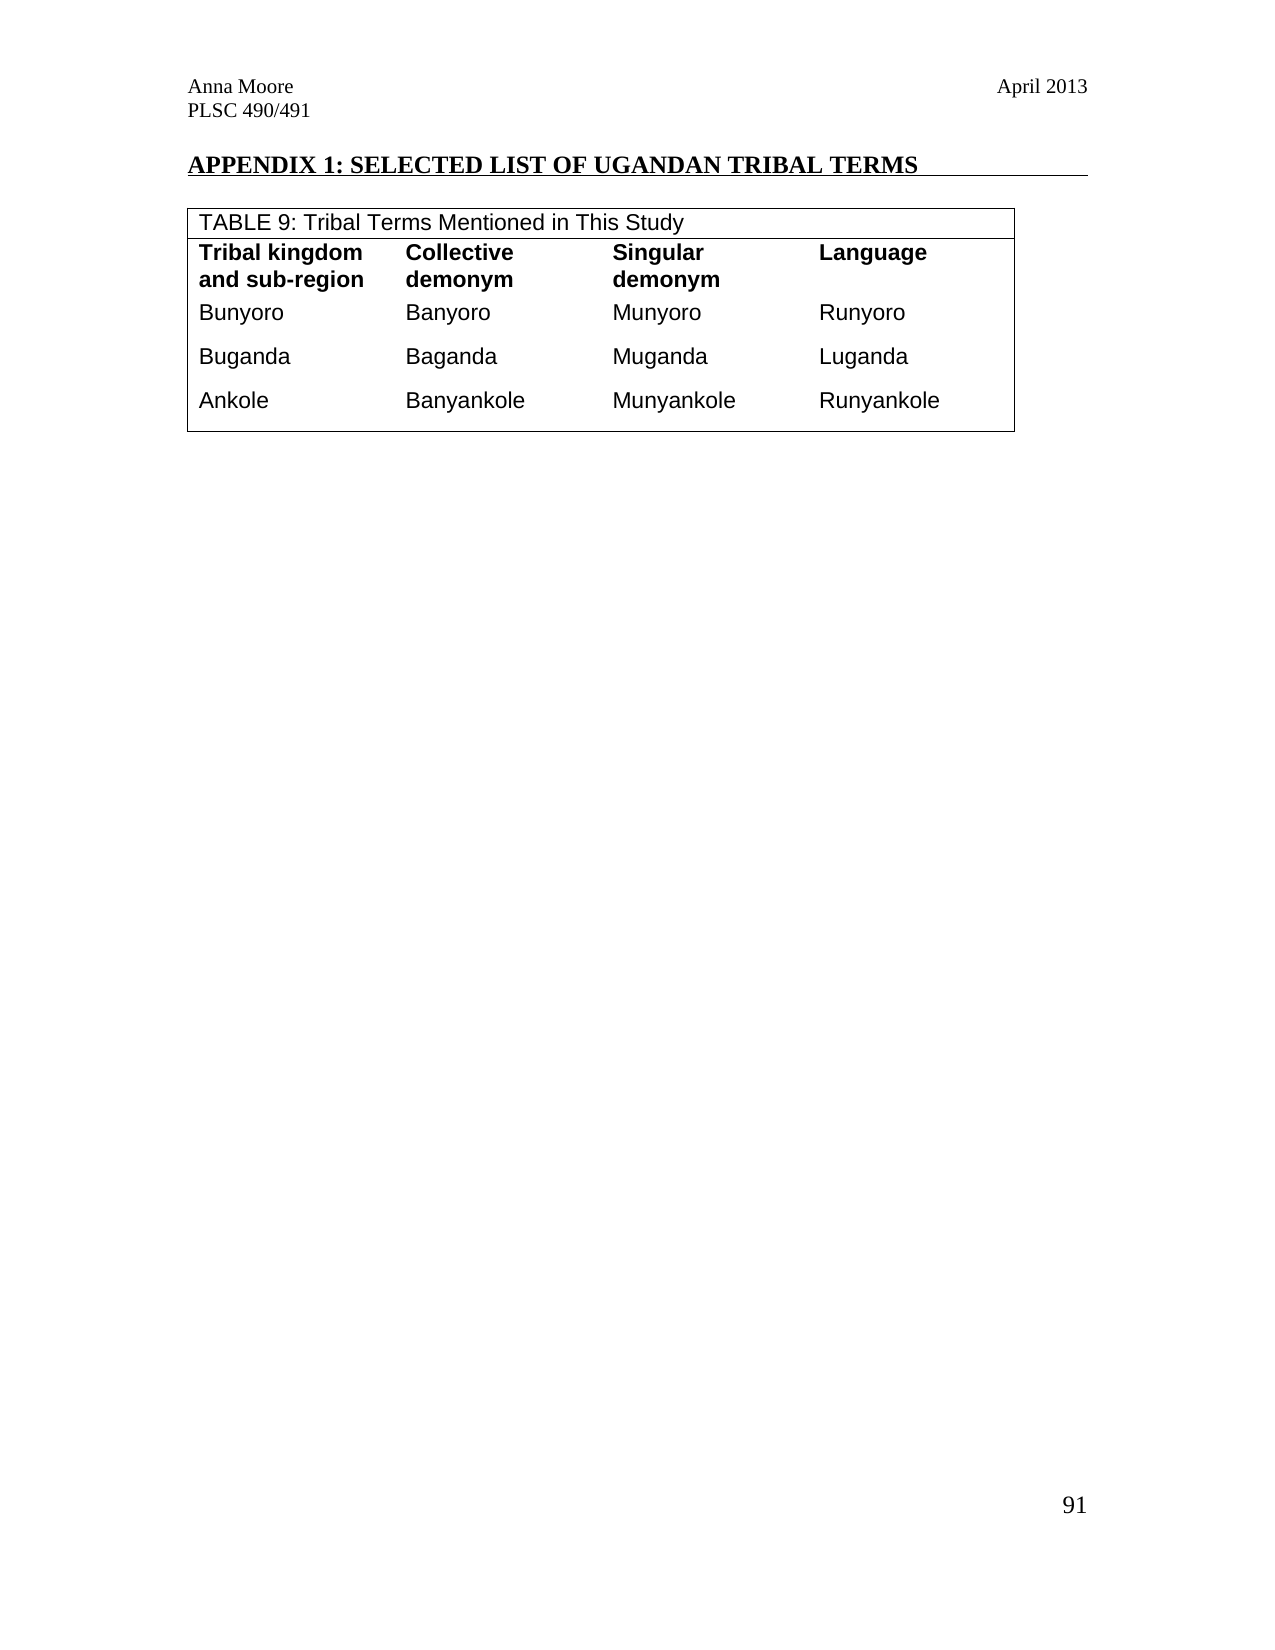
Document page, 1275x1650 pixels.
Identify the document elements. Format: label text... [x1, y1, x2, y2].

table_cell Munyankole [601, 387, 808, 431]
table_cell Muganda [601, 343, 808, 387]
table_cell Collective demonym [394, 239, 601, 299]
table_cell Baganda [394, 343, 601, 387]
table_cell Banyankole [394, 387, 601, 431]
table_cell Luganda [808, 343, 1014, 387]
table_cell Ankole [188, 387, 394, 431]
table_cell Buganda [188, 343, 394, 387]
table_cell Banyoro [394, 299, 601, 343]
table_cell Runyoro [808, 299, 1014, 343]
table_cell Tribal kingdom and sub-region [188, 239, 394, 299]
table_cell Singular demonym [601, 239, 808, 299]
table_cell Munyoro [601, 299, 808, 343]
table_cell Runyankole [808, 387, 1014, 431]
text APPENDIX 1: SELECTED LIST OF UGANDAN TRIBAL TERMS [187, 150, 1087, 175]
table_header TABLE 9: Tribal Terms Mentioned in This Study [188, 209, 1014, 238]
table_cell Language [808, 239, 1014, 299]
table_cell Bunyoro [188, 299, 394, 343]
